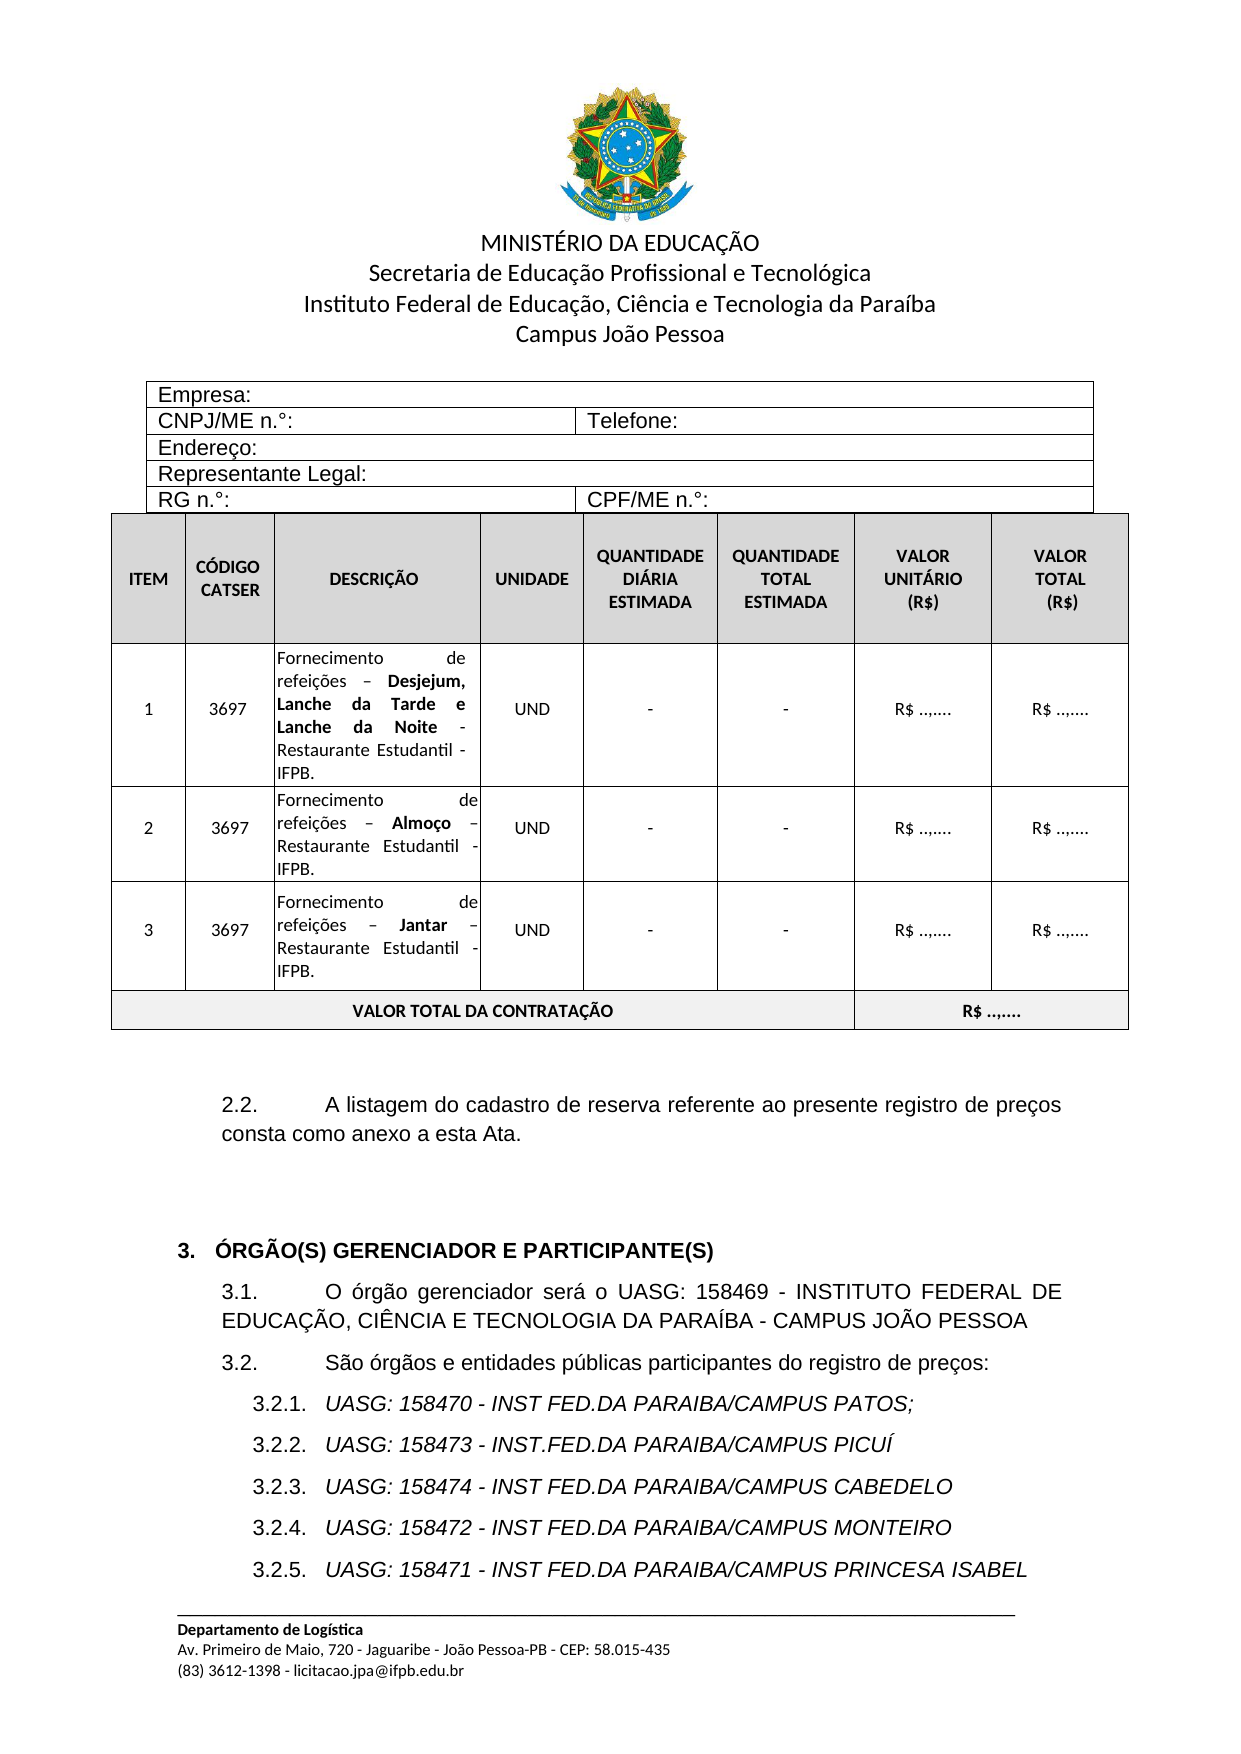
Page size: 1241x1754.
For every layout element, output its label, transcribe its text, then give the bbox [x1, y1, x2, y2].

table_cell R$ ..,.... [992, 644, 1128, 786]
table_cell Endereço: [147, 435, 1093, 460]
table_cell 3697 [186, 644, 274, 786]
table_cell UND [481, 787, 583, 881]
list UASG: 158474 - INST FED.DA PARAIBA/CAMPUS CABEDELO [252, 1474, 1063, 1499]
text ÓRGÃO(S) GERENCIADOR E PARTICIPANTE(S) [177, 1237, 1063, 1263]
table_cell VALOR TOTAL DA CONTRATAÇÃO [112, 991, 854, 1029]
table_cell R$ ..,.... [992, 882, 1128, 990]
table_cell CPF/ME n.°: [576, 487, 1093, 512]
table_cell R$ ..,.... [855, 644, 991, 786]
list UASG: 158471 - INST FED.DA PARAIBA/CAMPUS PRINCESA ISABEL [252, 1557, 1063, 1582]
table_cell R$ ..,.... [992, 787, 1128, 881]
table_cell Representante Legal: [147, 461, 1093, 486]
table_cell Fornecimento de refeições – Jantar –Restaurante Estudantil - IFPB. [275, 882, 480, 990]
table_cell CNPJ/ME n.°: [147, 408, 575, 433]
table_header DESCRIÇÃO [275, 514, 480, 643]
list São órgãos e entidades públicas participantes do registro de preços: [221, 1349, 1063, 1374]
table_cell - [584, 882, 717, 990]
table_cell 3697 [186, 787, 274, 881]
list UASG: 158473 - INST.FED.DA PARAIBA/CAMPUS PICUÍ [252, 1432, 1063, 1457]
table_header QUANTIDADE DIÁRIA ESTIMADA [584, 514, 717, 643]
table_cell 2 [112, 787, 185, 881]
table_header UNIDADE [481, 514, 583, 643]
table_cell 1 [112, 644, 185, 786]
table_cell UND [481, 882, 583, 990]
table_cell 3697 [186, 882, 274, 990]
table_header Empresa: [147, 382, 1093, 407]
list O órgão gerenciador será o UASG: 158469 - INSTITUTO FEDERAL DE EDUCAÇÃO, CIÊNCIA E TECNOLOGIA DA PARAÍBA - CAMPUS JOÃO PESSOA [221, 1279, 1063, 1333]
list UASG: 158470 - INST FED.DA PARAIBA/CAMPUS PATOS; [252, 1391, 1063, 1416]
list A listagem do cadastro de reserva referente ao presente registro de preços consta como anexo a esta Ata. [221, 1092, 1063, 1146]
table_header VALOR TOTAL (R$) [992, 514, 1128, 643]
table_cell Telefone: [576, 408, 1093, 433]
table_cell R$ ..,.... [855, 882, 991, 990]
list UASG: 158472 - INST FED.DA PARAIBA/CAMPUS MONTEIRO [252, 1515, 1063, 1540]
table_cell 3 [112, 882, 185, 990]
table_cell RG n.°: [147, 487, 575, 512]
table_cell - [584, 644, 717, 786]
table_cell Fornecimento de refeições – Almoço – Restaurante Estudantil - IFPB. [275, 787, 480, 881]
table_cell Fornecimento de refeições – Desjejum, Lanche da Tarde e Lanche da Noite - Restaurante Estudantil - IFPB. [275, 644, 480, 786]
table_cell - [718, 644, 854, 786]
table_cell - [718, 787, 854, 881]
table_header ITEM [112, 514, 185, 643]
table_cell - [718, 882, 854, 990]
table_cell - [584, 787, 717, 881]
table_header VALOR UNITÁRIO (R$) [855, 514, 991, 643]
table_cell R$ ..,.... [855, 991, 1128, 1029]
table_header CÓDIGO CATSER [186, 514, 274, 643]
picture [555, 83, 698, 225]
table_cell R$ ..,.... [855, 787, 991, 881]
table_cell UND [481, 644, 583, 786]
table_header QUANTIDADE TOTAL ESTIMADA [718, 514, 854, 643]
